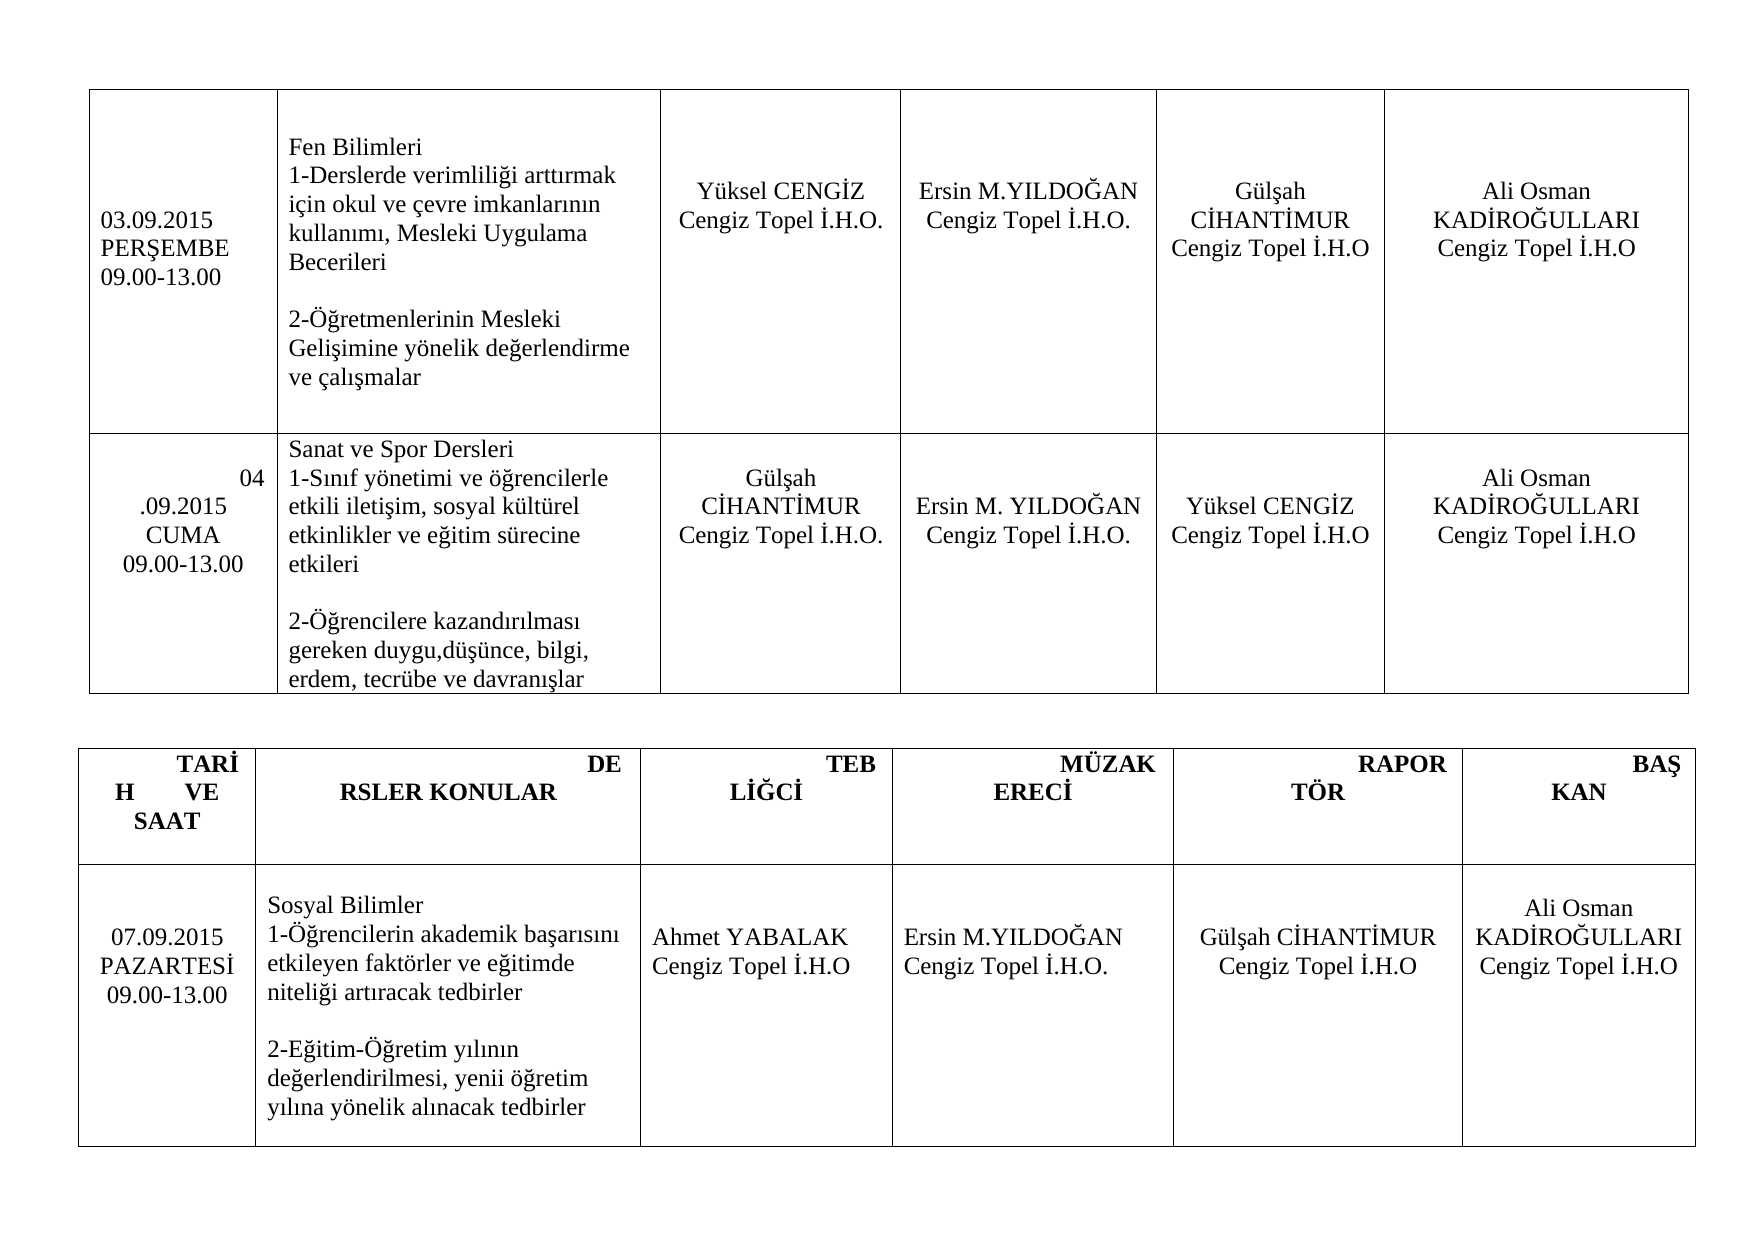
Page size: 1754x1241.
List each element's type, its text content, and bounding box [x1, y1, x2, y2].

table_cell Gülşah CİHANTİMUR Cengiz Topel İ.H.O [1157, 90, 1384, 433]
table_header BAŞKAN [1463, 749, 1695, 864]
table_cell Ersin M. YILDOĞAN Cengiz Topel İ.H.O. [901, 434, 1156, 693]
table_cell Ersin M.YILDOĞAN Cengiz Topel İ.H.O. [901, 90, 1156, 433]
table_cell Ahmet YABALAK Cengiz Topel İ.H.O [641, 865, 892, 1146]
table_cell Yüksel CENGİZ Cengiz Topel İ.H.O [1157, 434, 1384, 693]
table_cell 04.09.2015 CUMA 09.00-13.00 [90, 434, 277, 693]
table_cell Fen Bilimleri 1-Derslerde verimliliği arttırmak için okul ve çevre imkanlarının kullanımı, Mesleki Uygulama Becerileri 2-Öğretmenlerinin Mesleki Gelişimine yönelik değerlendirme ve çalışmalar [278, 90, 660, 433]
table_header RAPORTÖR [1174, 749, 1462, 864]
table_cell Sosyal Bilimler 1-Öğrencilerin akademik başarısını etkileyen faktörler ve eğitimde niteliği artıracak tedbirler 2-Eğitim-Öğretim yılının değerlendirilmesi, yenii öğretim yılına yönelik alınacak tedbirler [256, 865, 640, 1146]
table_cell Ali Osman KADİROĞULLARI Cengiz Topel İ.H.O [1385, 90, 1688, 433]
table_cell 03.09.2015 PERŞEMBE 09.00-13.00 [90, 90, 277, 433]
table_header MÜZAKERECİ [893, 749, 1173, 864]
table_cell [893, 865, 1173, 1146]
table_cell Ali Osman KADİROĞULLARI Cengiz Topel İ.H.O [1385, 434, 1688, 693]
table_cell 07.09.2015 PAZARTESİ 09.00-13.00 [79, 865, 255, 1146]
table_cell Sanat ve Spor Dersleri 1-Sınıf yönetimi ve öğrencilerle etkili iletişim, sosyal kültürel etkinlikler ve eğitim sürecine etkileri 2-Öğrencilere kazandırılması gereken duygu,düşünce, bilgi, erdem, tecrübe ve davranışlar [278, 434, 660, 693]
table_cell Gülşah CİHANTİMUR Cengiz Topel İ.H.O. [661, 434, 900, 693]
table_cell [1463, 865, 1695, 1146]
table_header TARİH VE SAAT [79, 749, 255, 864]
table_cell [1174, 865, 1462, 1146]
table_header TEBLİĞCİ [641, 749, 892, 864]
table_cell Yüksel CENGİZ Cengiz Topel İ.H.O. [661, 90, 900, 433]
table_header DERSLER KONULAR [256, 749, 640, 864]
